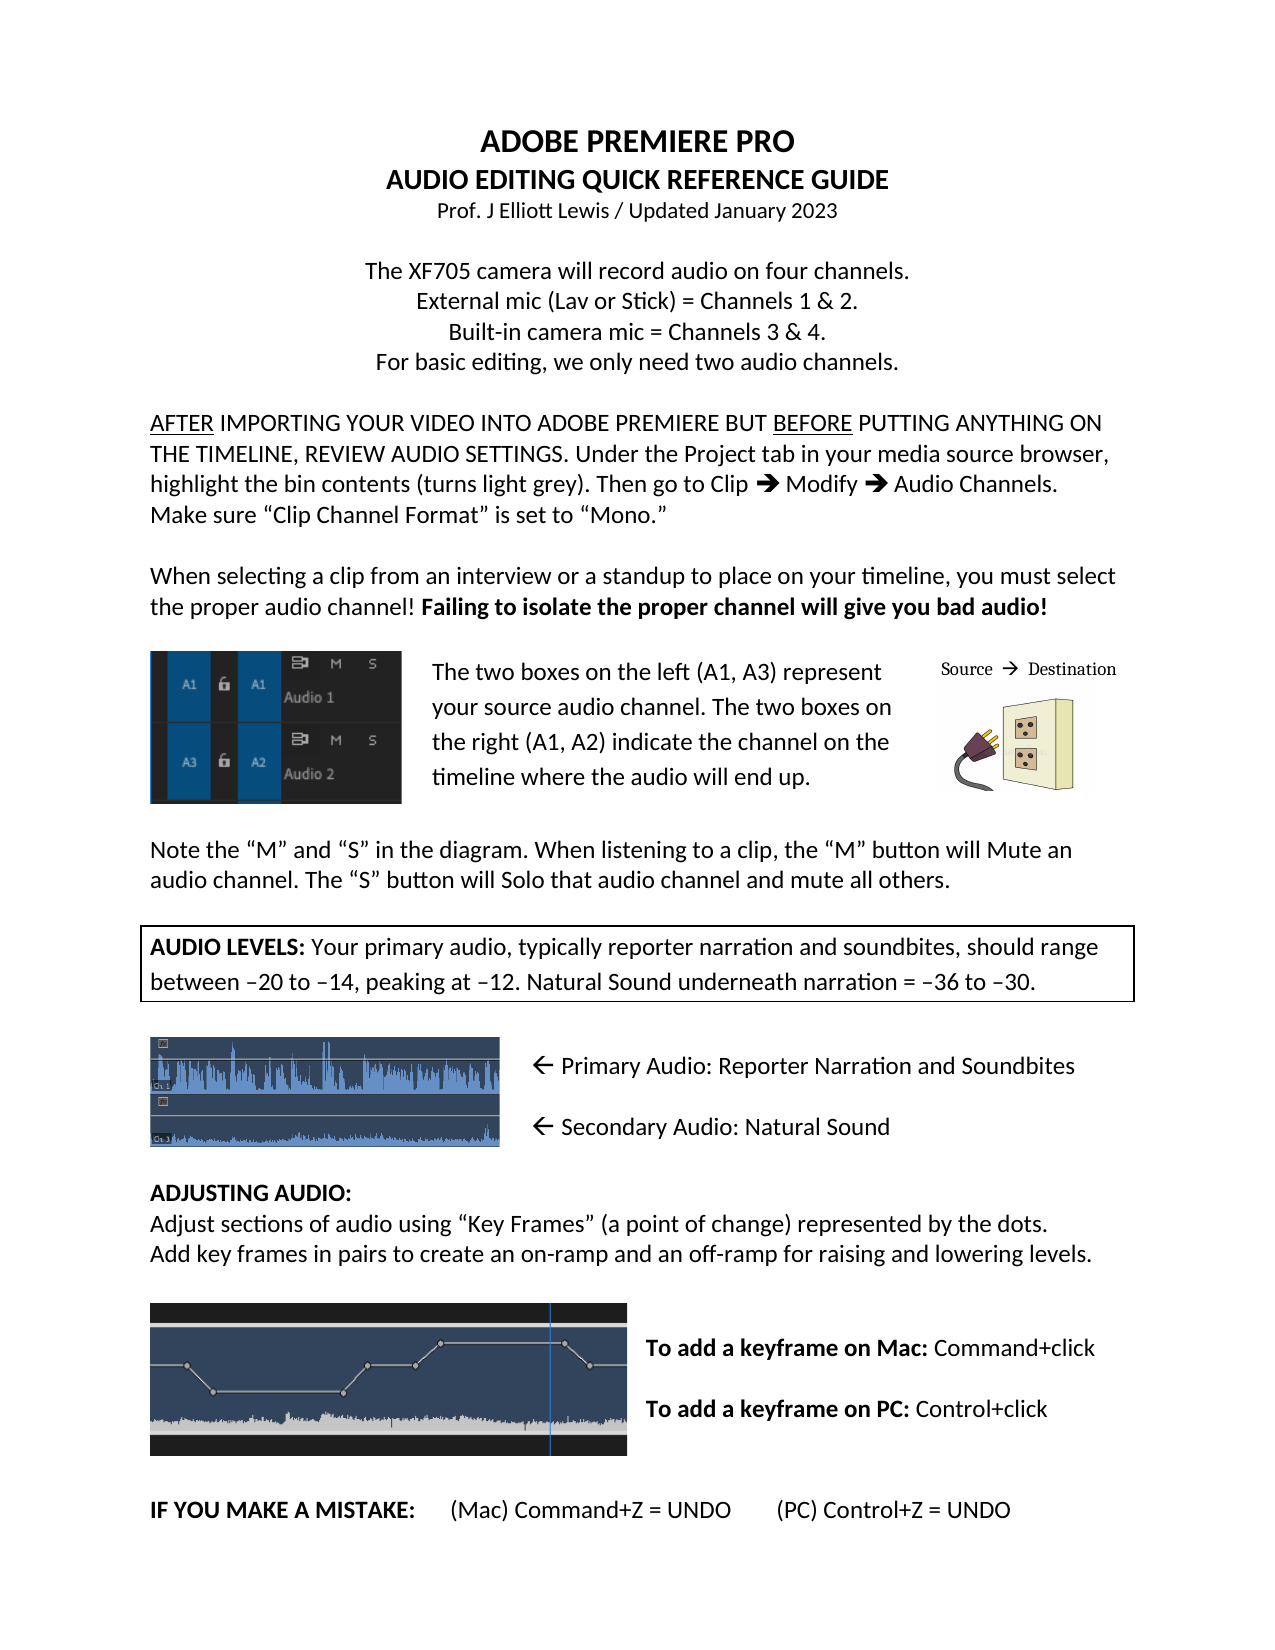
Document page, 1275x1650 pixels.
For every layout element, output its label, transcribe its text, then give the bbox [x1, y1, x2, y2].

picture [150, 651, 402, 804]
text For basic editing, we only need two audio channels. [150, 346, 1125, 377]
text When selecting a clip from an interview or a standup to place on your timeline, you must select the proper audio channel! Failing to isolate the proper channel will give you bad audio! [150, 560, 1125, 621]
text AUDIO EDITING QUICK REFERENCE GUIDE [150, 161, 1125, 196]
picture [937, 680, 1097, 791]
text IF YOU MAKE A MISTAKE: (Mac) Command+Z = UNDO (PC) Control+Z = UNDO [150, 1494, 1125, 1525]
text Prof. J Elliott Lewis / Updated January 2023 [150, 196, 1125, 224]
text ADOBE PREMIERE PRO [150, 120, 1125, 161]
picture [150, 1037, 500, 1147]
picture [150, 1303, 628, 1456]
text Add key frames in pairs to create an on-ramp and an off-ramp for raising and lowering levels. [150, 1238, 1125, 1269]
text Make sure “Clip Channel Format” is set to “Mono.” [150, 499, 1125, 529]
text Note the “M” and “S” in the diagram. When listening to a clip, the “M” button will Mute an audio channel. The “S” button will Solo that audio channel and mute all others. [150, 834, 1125, 895]
text AFTER IMPORTING YOUR VIDEO INTO ADOBE PREMIERE BUT BEFORE PUTTING ANYTHING ON THE TIMELINE, REVIEW AUDIO SETTINGS. Under the Project tab in your media source browser, highlight the bin contents (turns light grey). Then go to Clip Modify Audio Channels. [150, 407, 1125, 499]
text AUDIO LEVELS: Your primary audio, typically reporter narration and soundbites, should range between –20 to –14, peaking at –12. Natural Sound underneath narration = –36 to –30. [142, 927, 1133, 1001]
text External mic (Lav or Stick) = Channels 1 & 2. [150, 285, 1125, 316]
text The XF705 camera will record audio on four channels. [150, 255, 1125, 285]
text Built-in camera mic = Channels 3 & 4. [150, 316, 1125, 346]
text ADJUSTING AUDIO: [150, 1177, 1125, 1208]
text Adjust sections of audio using “Key Frames” (a point of change) represented by the dots. [150, 1208, 1125, 1238]
